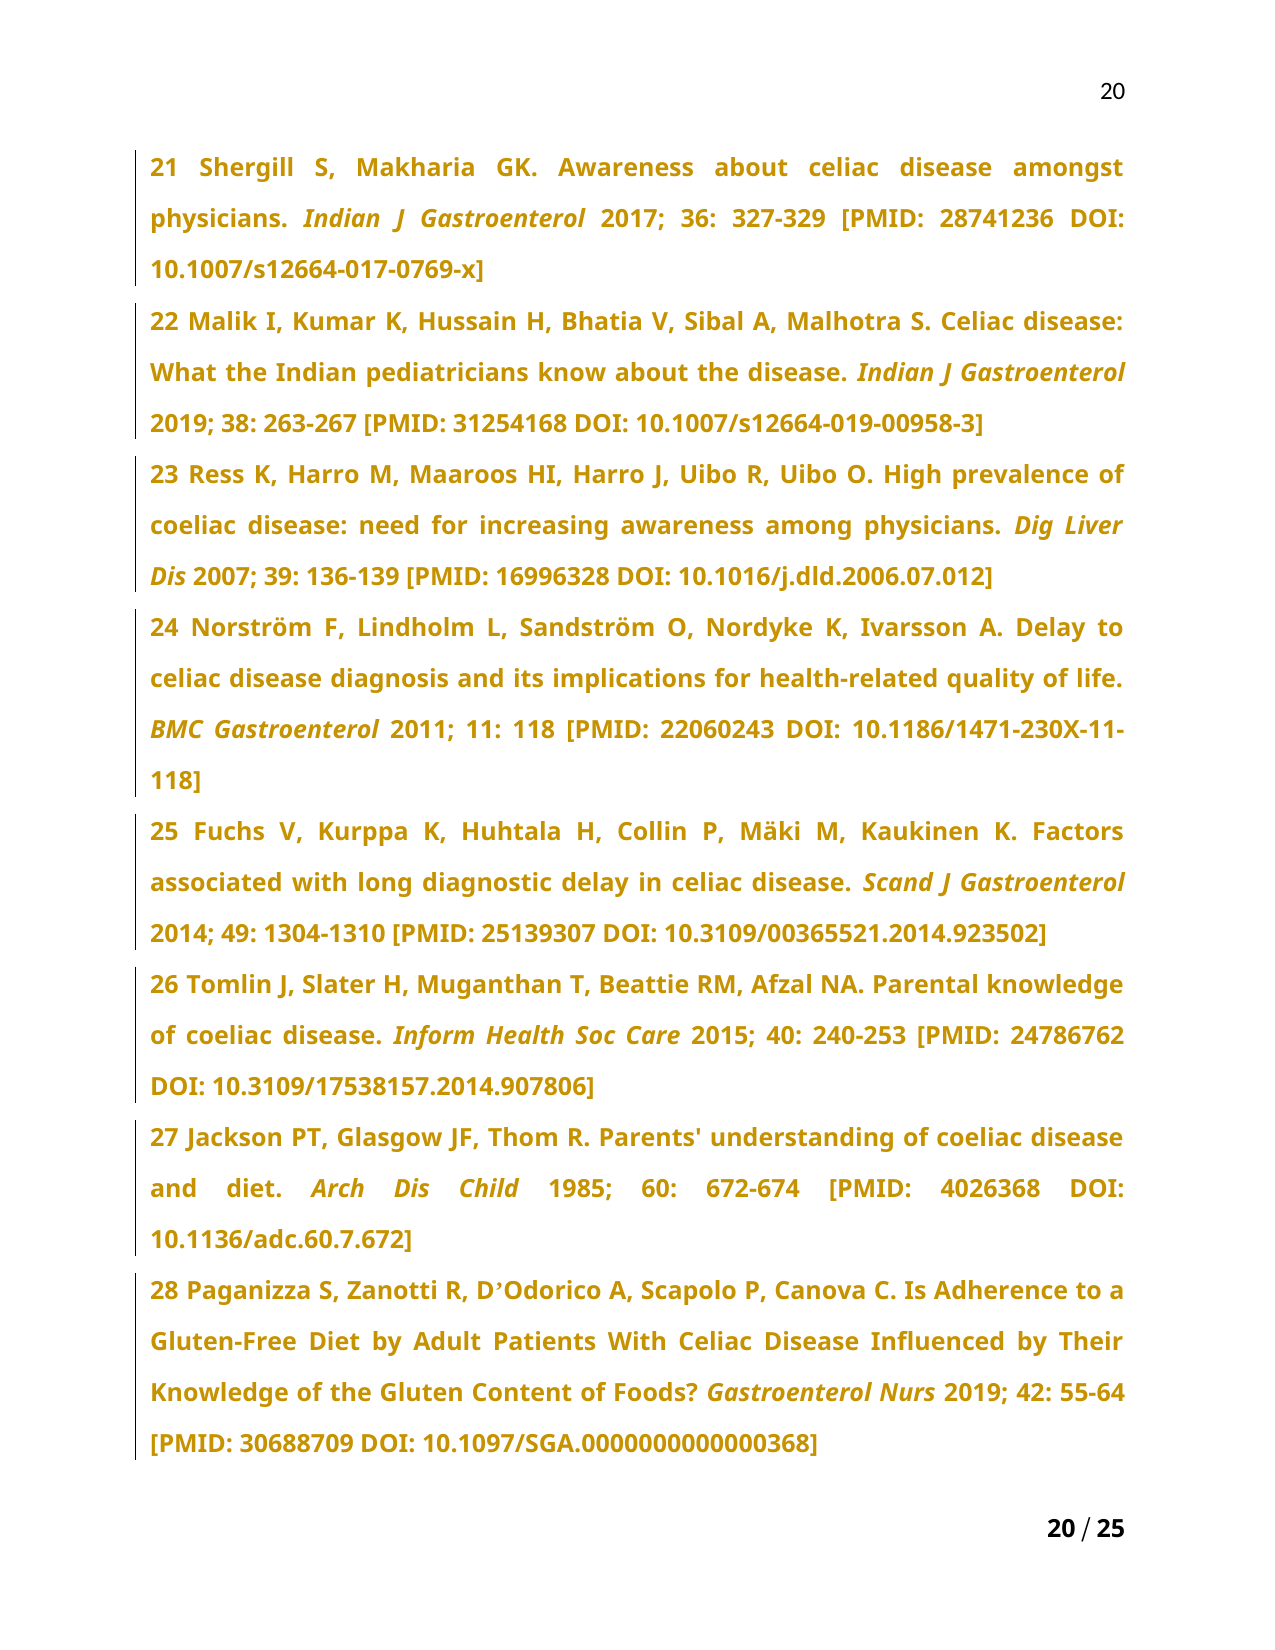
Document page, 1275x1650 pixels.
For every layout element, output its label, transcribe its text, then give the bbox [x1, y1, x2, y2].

text 24 Norström F, Lindholm L, Sandström O, Nordyke K, Ivarsson A. Delay to celiac disease diagnosis and its implications for health-related quality of life. BMC Gastroenterol 2011; 11: 118 [PMID: 22060243 DOI: 10.1186/1471-230X-11-118] [150, 609, 1125, 797]
text 22 Malik I, Kumar K, Hussain H, Bhatia V, Sibal A, Malhotra S. Celiac disease: What the Indian pediatricians know about the disease. Indian J Gastroenterol 2019; 38: 263-267 [PMID: 31254168 DOI: 10.1007/s12664-019-00958-3] [150, 303, 1125, 439]
text 27 Jackson PT, Glasgow JF, Thom R. Parents' understanding of coeliac disease and diet. Arch Dis Child 1985; 60: 672-674 [PMID: 4026368 DOI: 10.1136/adc.60.7.672] [150, 1120, 1125, 1256]
text 25 Fuchs V, Kurppa K, Huhtala H, Collin P, Mäki M, Kaukinen K. Factors associated with long diagnostic delay in celiac disease. Scand J Gastroenterol 2014; 49: 1304-1310 [PMID: 25139307 DOI: 10.3109/00365521.2014.923502] [150, 813, 1125, 950]
text 28 Paganizza S, Zanotti R, DʼOdorico A, Scapolo P, Canova C. Is Adherence to a Gluten-Free Diet by Adult Patients With Celiac Disease Influenced by Their Knowledge of the Gluten Content of Foods? Gastroenterol Nurs 2019; 42: 55-64 [PMID: 30688709 DOI: 10.1097/SGA.0000000000000368] [150, 1273, 1125, 1460]
text 23 Ress K, Harro M, Maaroos HI, Harro J, Uibo R, Uibo O. High prevalence of coeliac disease: need for increasing awareness among physicians. Dig Liver Dis 2007; 39: 136-139 [PMID: 16996328 DOI: 10.1016/j.dld.2006.07.012] [150, 456, 1125, 592]
text 26 Tomlin J, Slater H, Muganthan T, Beattie RM, Afzal NA. Parental knowledge of coeliac disease. Inform Health Soc Care 2015; 40: 240-253 [PMID: 24786762 DOI: 10.3109/17538157.2014.907806] [150, 967, 1125, 1103]
text 21 Shergill S, Makharia GK. Awareness about celiac disease amongst physicians. Indian J Gastroenterol 2017; 36: 327-329 [PMID: 28741236 DOI: 10.1007/s12664-017-0769-x] [150, 150, 1125, 286]
